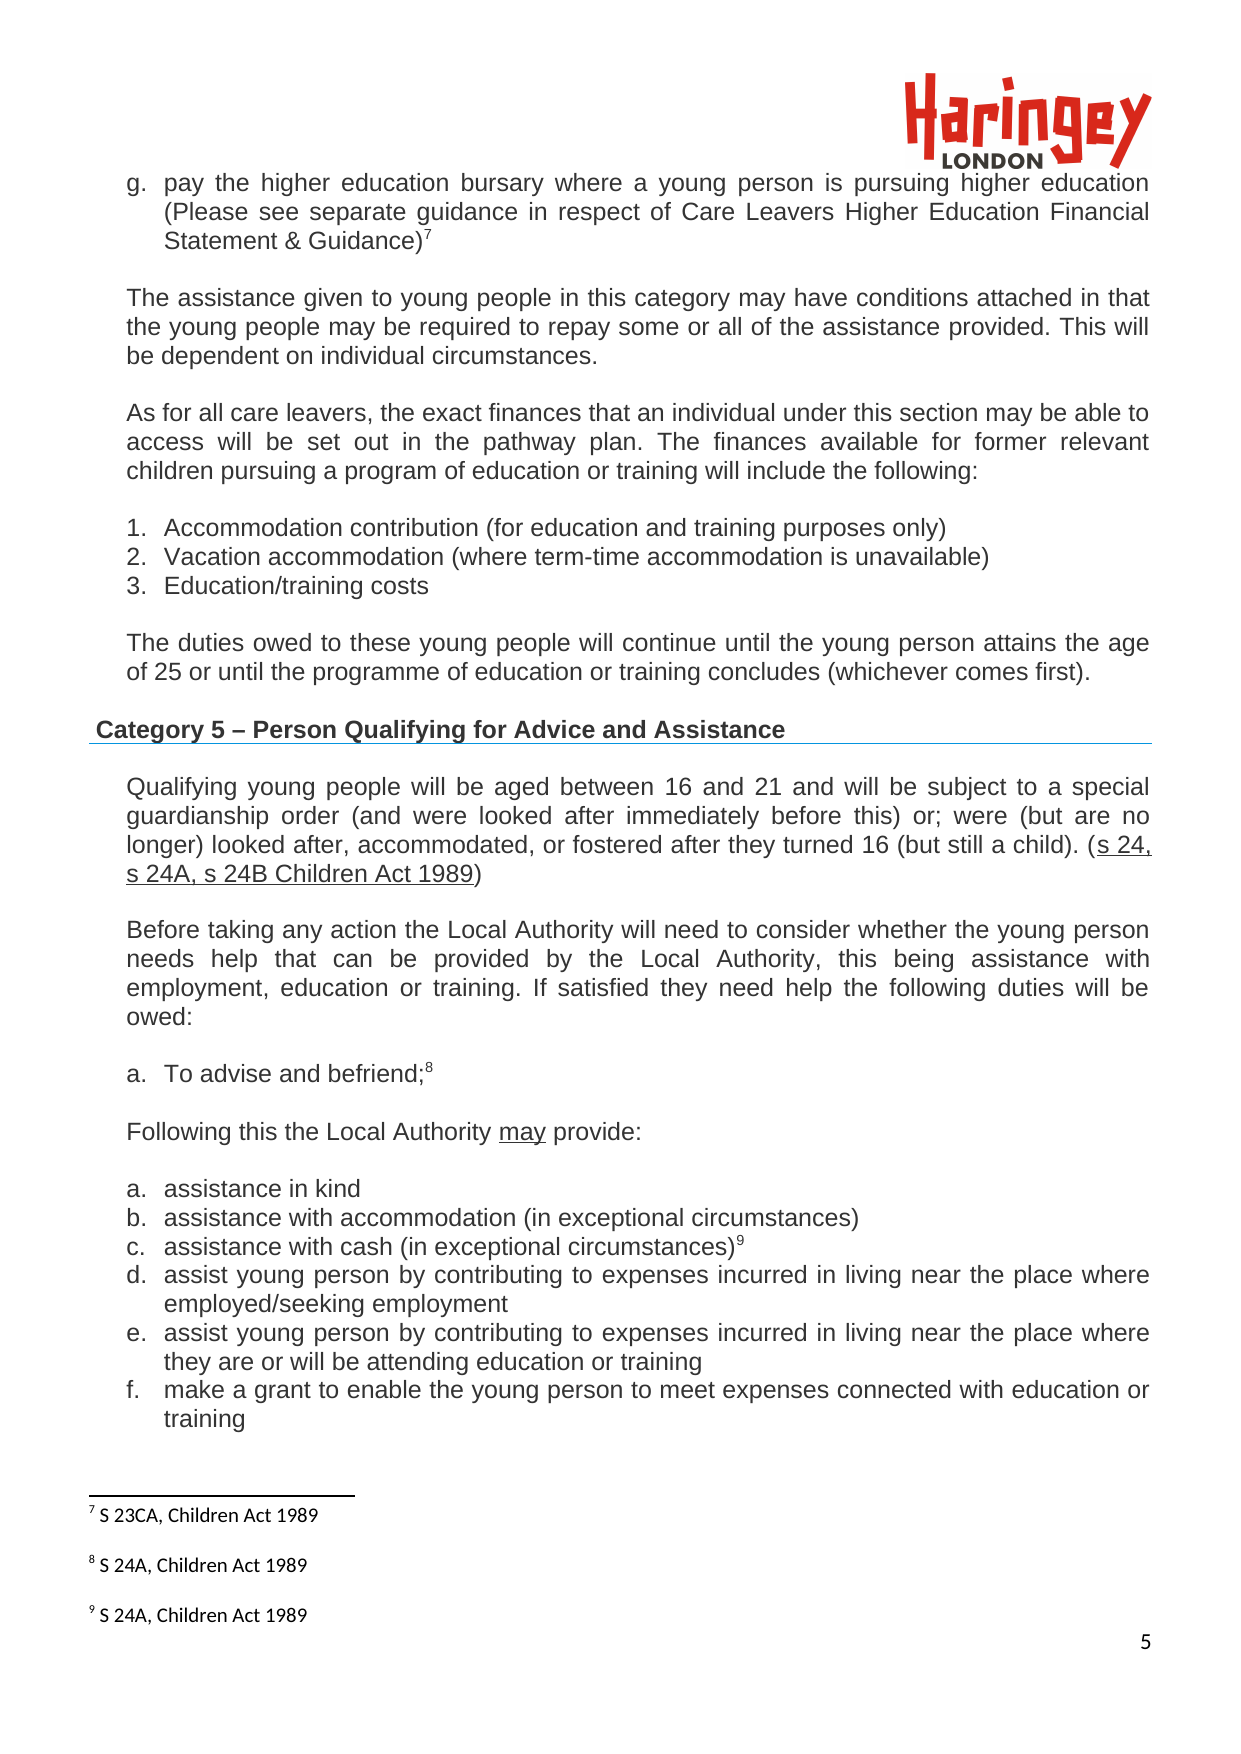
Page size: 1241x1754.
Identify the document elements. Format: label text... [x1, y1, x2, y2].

list Accommodation contribution (for education and training purposes only) [126, 513, 1152, 542]
subtitle Category 5 – Person Qualifying for Advice and Assistance [89, 714, 1152, 743]
text Before taking any action the Local Authority will need to consider whether the young person needs help that can be provided by the Local Authority, this being assistance with employment, education or training. If satisfied they need help the following duties will be owed: [126, 915, 1152, 1030]
text The assistance given to young people in this category may have conditions attached in that the young people may be required to repay some or all of the assistance provided. This will be dependent on individual circumstances. [126, 283, 1152, 369]
text Qualifying young people will be aged between 16 and 21 and will be subject to a special guardianship order (and were looked after immediately before this) or; were (but are no longer) looked after, accommodated, or fostered after they turned 16 (but still a child). (s 24, s 24A, s 24B Children Act 1989) [126, 772, 1152, 887]
list assistance in kind [126, 1174, 1152, 1203]
list To advise and befriend; [126, 1059, 1152, 1088]
list assistance with accommodation (in exceptional circumstances) [126, 1203, 1152, 1232]
text As for all care leavers, the exact finances that an individual under this section may be able to access will be set out in the pathway plan. The finances available for former relevant children pursuing a program of education or training will include the following: [126, 398, 1152, 484]
list assist young person by contributing to expenses incurred in living near the place where employed/seeking employment [126, 1260, 1152, 1318]
list assist young person by contributing to expenses incurred in living near the place where they are or will be attending education or training [126, 1318, 1152, 1375]
list Vacation accommodation (where term-time accommodation is unavailable) [126, 542, 1152, 571]
list pay the higher education bursary where a young person is pursuing higher education (Please see separate guidance in respect of Care Leavers Higher Education Financial Statement & Guidance) [126, 168, 1152, 254]
picture [905, 73, 1152, 169]
list assistance with cash (in exceptional circumstances) [126, 1232, 1152, 1260]
list make a grant to enable the young person to meet expenses connected with education or training [126, 1375, 1152, 1433]
text The duties owed to these young people will continue until the young person attains the age of 25 or until the programme of education or training concludes (whichever comes first). [126, 628, 1152, 686]
text Following this the Local Authority may provide: [126, 1117, 1152, 1145]
list Education/training costs [126, 571, 1152, 599]
